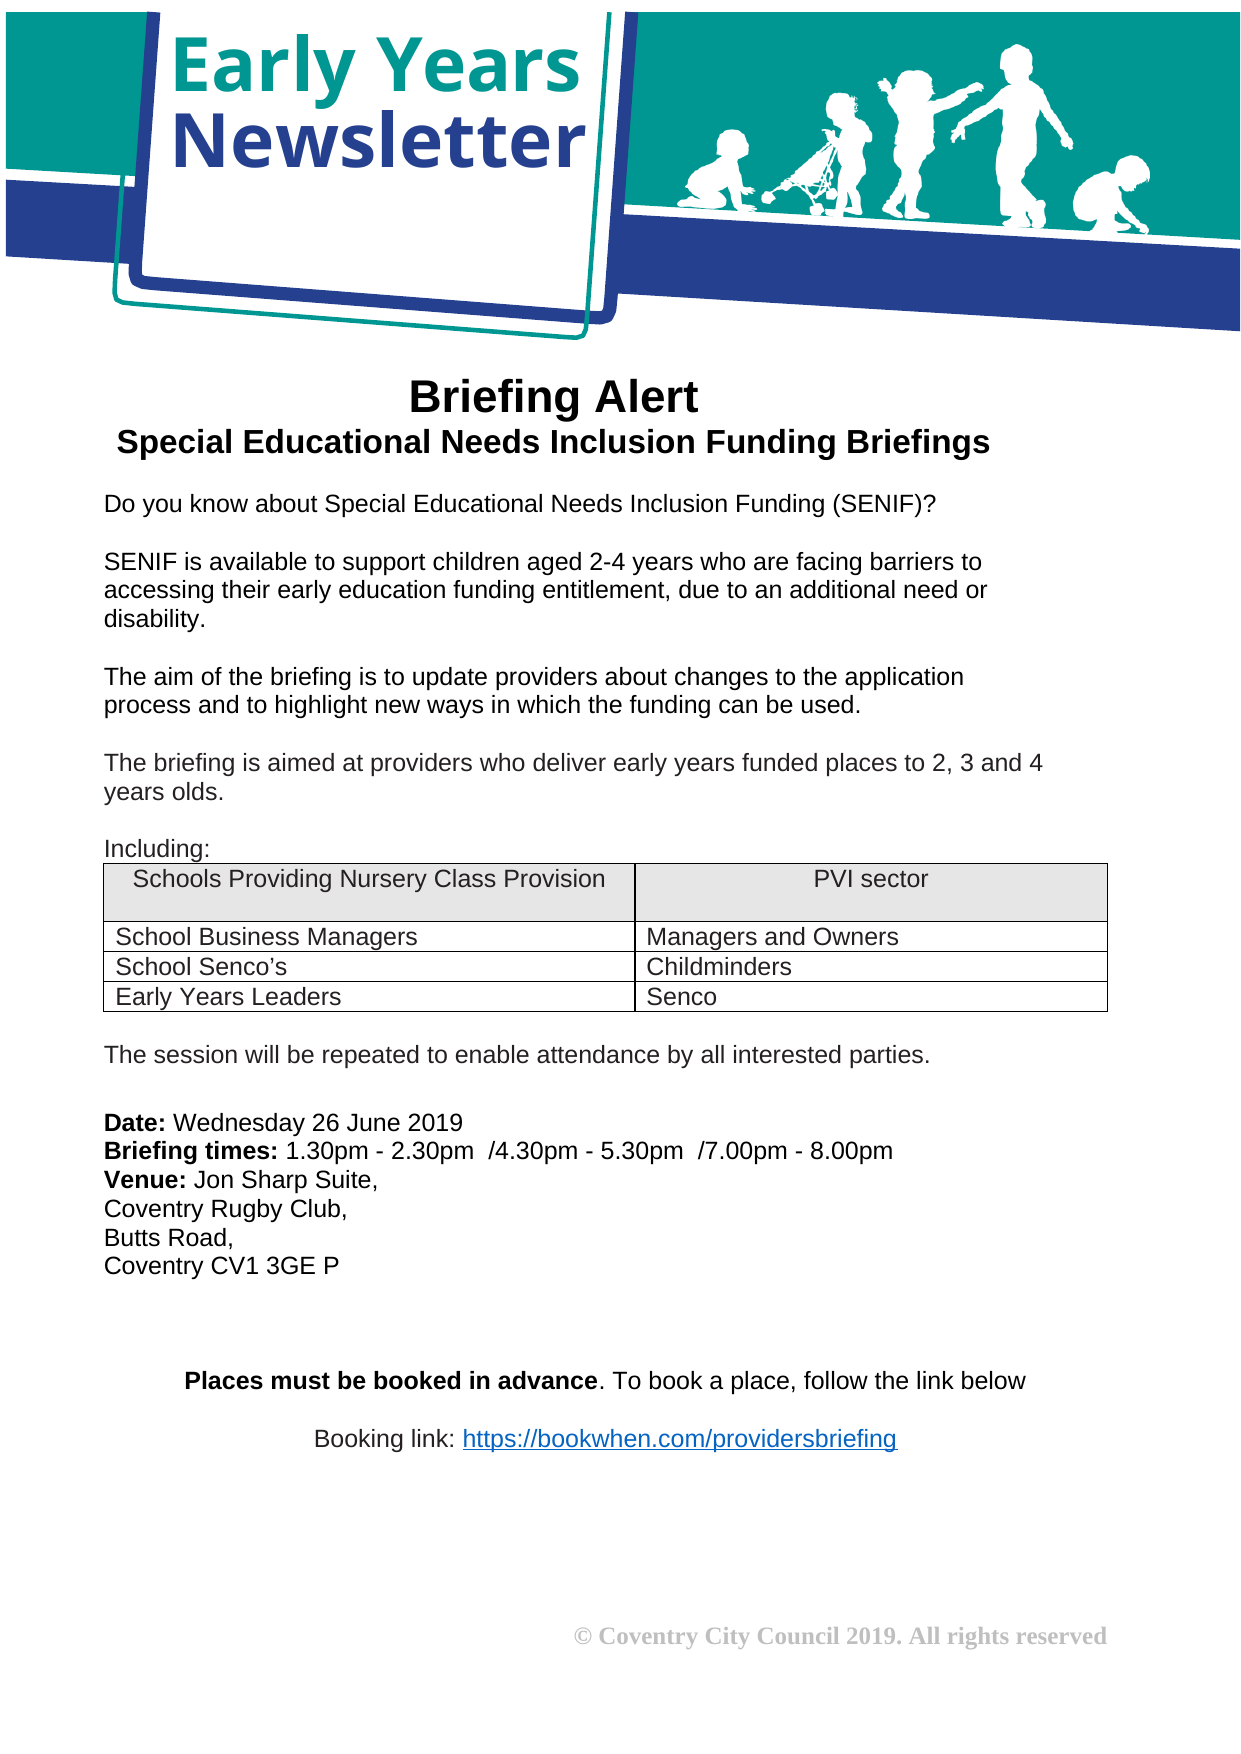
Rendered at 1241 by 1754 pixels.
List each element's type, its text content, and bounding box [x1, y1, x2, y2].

text Places must be booked in advance. To book a place, follow the link below [103, 1366, 1107, 1395]
text Date: Wednesday 26 June 2019 [103, 1108, 1107, 1136]
text The session will be repeated to enable attendance by all interested parties. [103, 1040, 1107, 1069]
text Butts Road, [103, 1223, 1107, 1251]
text Briefing times: 1.30pm - 2.30pm /4.30pm - 5.30pm /7.00pm - 8.00pm [103, 1136, 1107, 1165]
table_cell Senco [636, 982, 1107, 1011]
text Special Educational Needs Inclusion Funding Briefings [103, 422, 1003, 460]
text SENIF is available to support children aged 2-4 years who are facing barriers to accessing their early education funding entitlement, due to an additional need or disability. [103, 546, 1003, 633]
text Venue: Jon Sharp Suite, [103, 1165, 1107, 1194]
table_cell School Business Managers [104, 922, 634, 951]
table_header Schools Providing Nursery Class Provision [104, 864, 634, 921]
text Coventry CV1 3GE P [103, 1251, 1107, 1280]
picture [677, 44, 1150, 236]
table_cell Childminders [636, 952, 1107, 981]
text Coventry Rugby Club, [103, 1194, 1107, 1223]
text Booking link: https://bookwhen.com/providersbriefing [103, 1424, 1107, 1453]
table_cell School Senco’s [104, 952, 634, 981]
text Briefing Alert [103, 369, 1003, 422]
table_header PVI sector [636, 864, 1107, 921]
text The aim of the briefing is to update providers about changes to the application process and to highlight new ways in which the funding can be used. [103, 661, 1003, 719]
table_cell Managers and Owners [636, 922, 1107, 951]
table_cell Early Years Leaders [104, 982, 634, 1011]
text The briefing is aimed at providers who deliver early years funded places to 2, 3 and 4 years olds. [103, 748, 1107, 805]
text Including: [103, 834, 1107, 863]
text Do you know about Special Educational Needs Inclusion Funding (SENIF)? [103, 489, 1003, 518]
